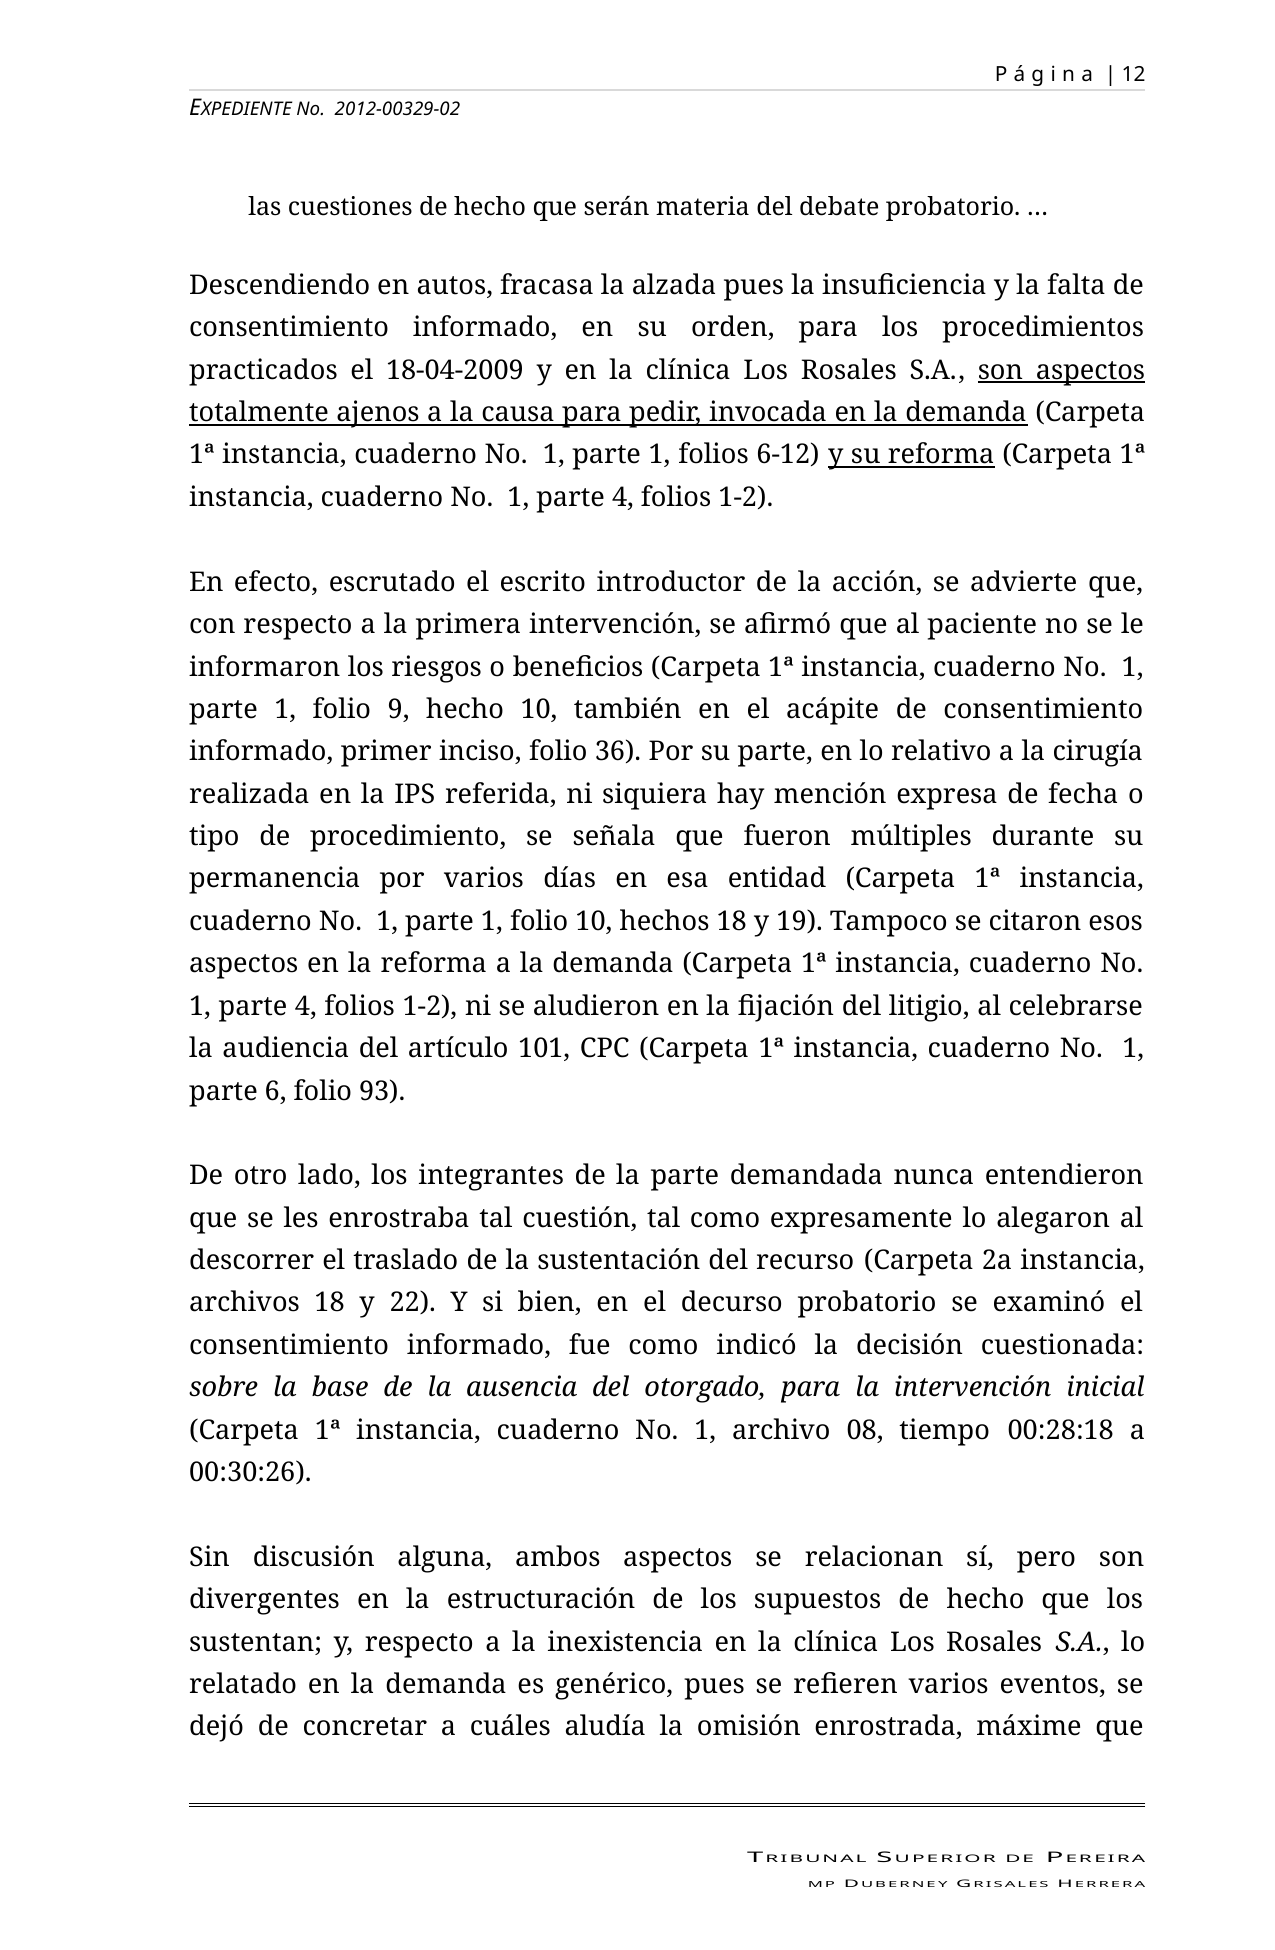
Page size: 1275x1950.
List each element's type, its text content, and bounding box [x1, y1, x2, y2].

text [189, 1537, 1145, 1744]
text De otro lado, los integrantes de la parte demandada nunca entendieron que se les enrostraba tal cuestión, tal como expresamente lo alegaron al descorrer el traslado de la sustentación del recurso (Carpeta 2a instancia, archivos 18 y 22). Y si bien, en el decurso probatorio se examinó el consentimiento informado, fue como indicó la decisión cuestionada: sobre la base de la ausencia del otorgado, para la intervención inicial (Carpeta 1ª instancia, cuaderno No. 1, archivo 08, tiempo 00:28:18 a 00:30:26). [189, 1156, 1145, 1489]
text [248, 189, 1101, 223]
text Descendiendo en autos, fracasa la alzada pues la insuficiencia y la falta de consentimiento informado, en su orden, para los procedimientos practicados el 18-04-2009 y en la clínica Los Rosales S.A., son aspectos totalmente ajenos a la causa para pedir, invocada en la demanda (Carpeta 1ª instancia, cuaderno No. 1, parte 1, folios 6-12) y su reforma (Carpeta 1ª instancia, cuaderno No. 1, parte 4, folios 1-2). [189, 265, 1145, 514]
text En efecto, escrutado el escrito introductor de la acción, se advierte que, con respecto a la primera intervención, se afirmó que al paciente no se le informaron los riesgos o beneficios (Carpeta 1ª instancia, cuaderno No. 1, parte 1, folio 9, hecho 10, también en el acápite de consentimiento informado, primer inciso, folio 36). Por su parte, en lo relativo a la cirugía realizada en la IPS referida, ni siquiera hay mención expresa de fecha o tipo de procedimiento, se señala que fueron múltiples durante su permanencia por varios días en esa entidad (Carpeta 1ª instancia, cuaderno No. 1, parte 1, folio 10, hechos 18 y 19). Tampoco se citaron esos aspectos en la reforma a la demanda (Carpeta 1ª instancia, cuaderno No. 1, parte 4, folios 1-2), ni se aludieron en la fijación del litigio, al celebrarse la audiencia del artículo 101, CPC (Carpeta 1ª instancia, cuaderno No. 1, parte 6, folio 93). [189, 562, 1145, 1108]
